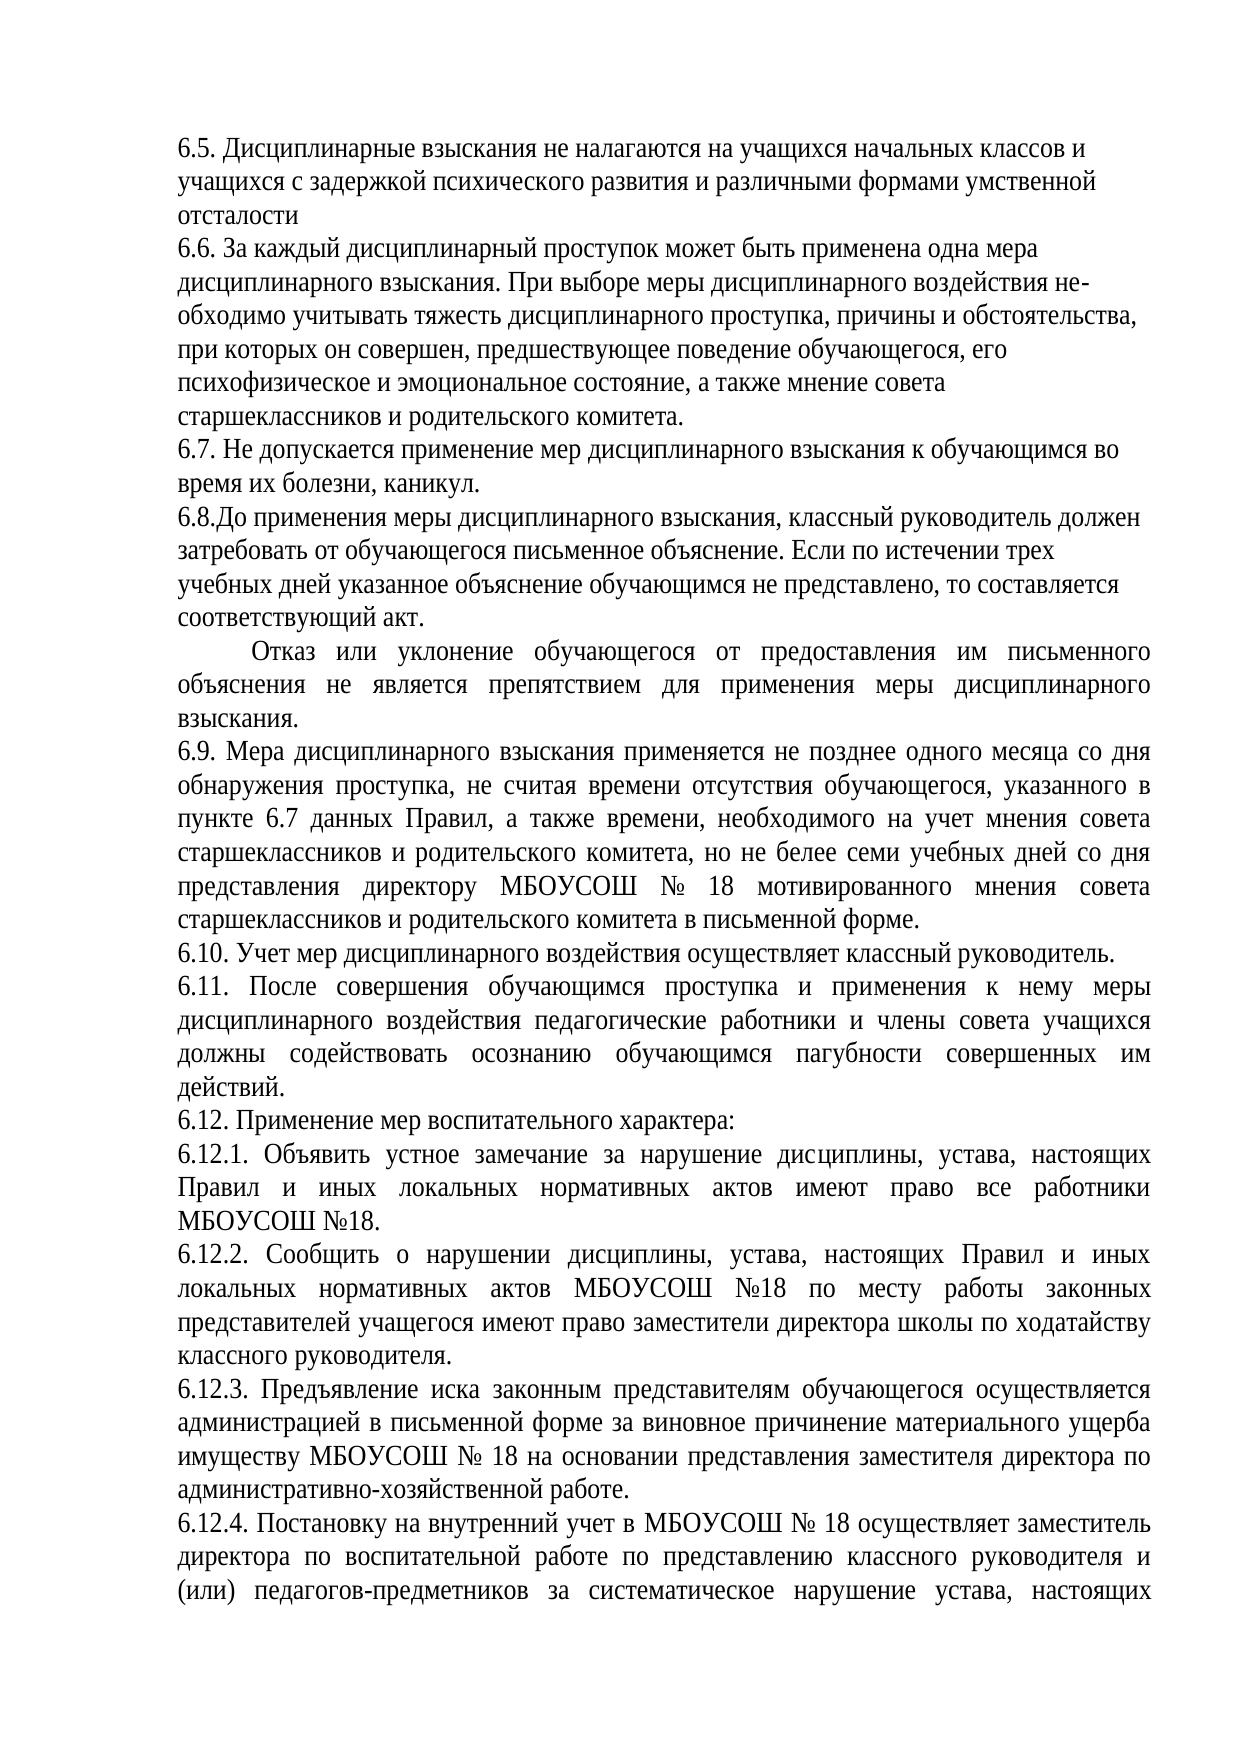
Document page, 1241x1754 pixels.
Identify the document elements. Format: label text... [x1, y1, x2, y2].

text 6.12.2. Сообщить о нарушении дисциплины, устава, настоящих Правил и иных локальных нормативных актов МБОУСОШ №18 по месту работы законных представителей учащегося имеют право заместители директора школы по ходатайству классного руководителя. [177, 1237, 1152, 1371]
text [177, 1505, 1152, 1606]
text 6.10. Учет мер дисциплинарного воздействия осуществляет классный руководитель. [177, 935, 1152, 968]
text 6.7. Не допускается применение мер дисциплинарного взыскания к обучающимся во время их болезни, каникул. [177, 432, 1152, 499]
text Отказ или уклонение обучающегося от предоставления им письменного объяснения не является препятствием для применения меры дисциплинарного взыскания. [177, 633, 1152, 733]
text 6.6. За каждый дисциплинарный проступок может быть применена одна мера дисциплинарного взыскания. При выборе меры дисциплинарного воздействия необходимо учитывать тяжесть дисциплинарного проступка, причины и обстоятельства, при которых он совершен, предшествующее поведение обучающегося, его психофизическое и эмоциональное состояние, а также мнение совета старшеклассников и родительского комитета. [177, 230, 1152, 432]
text 6.5. Дисциплинарные взыскания не налагаются на учащихся начальных классов и учащихся с задержкой психического развития и различными формами умственной отсталости [177, 130, 1152, 230]
text 6.8.До применения меры дисциплинарного взыскания, классный руководитель должен затребовать от обучающегося письменное объяснение. Если по истечении трех учебных дней указанное объяснение обучающимся не представлено, то составляется соответствующий акт. [177, 499, 1152, 633]
text 6.12.1. Объявить устное замечание за нарушение дисциплины, устава, настоящих Правил и иных локальных нормативных актов имеют право все работники МБОУСОШ №18. [177, 1136, 1152, 1237]
text 6.12. Применение мер воспитательного характера: [177, 1102, 1152, 1136]
text 6.12.3. Предъявление иска законным представителям обучающегося осуществляется администрацией в письменной форме за виновное причинение материального ущерба имуществу МБОУСОШ № 18 на основании представления заместителя директора по административно-хозяйственной работе. [177, 1371, 1152, 1505]
text 6.11. После совершения обучающимся проступка и применения к нему меры дисциплинарного воздействия педагогические работники и члены совета учащихся должны содействовать осознанию обучающимся пагубности совершенных им действий. [177, 968, 1152, 1102]
text 6.9. Мера дисциплинарного взыскания применяется не позднее одного месяца со дня обнаружения проступка, не считая времени отсутствия обучающегося, указанного в пункте 6.7 данных Правил, а также времени, необходимого на учет мнения совета старшеклассников и родительского комитета, но не белее семи учебных дней со дня представления директору МБОУСОШ № 18 мотивированного мнения совета старшеклассников и родительского комитета в письменной форме. [177, 733, 1152, 935]
